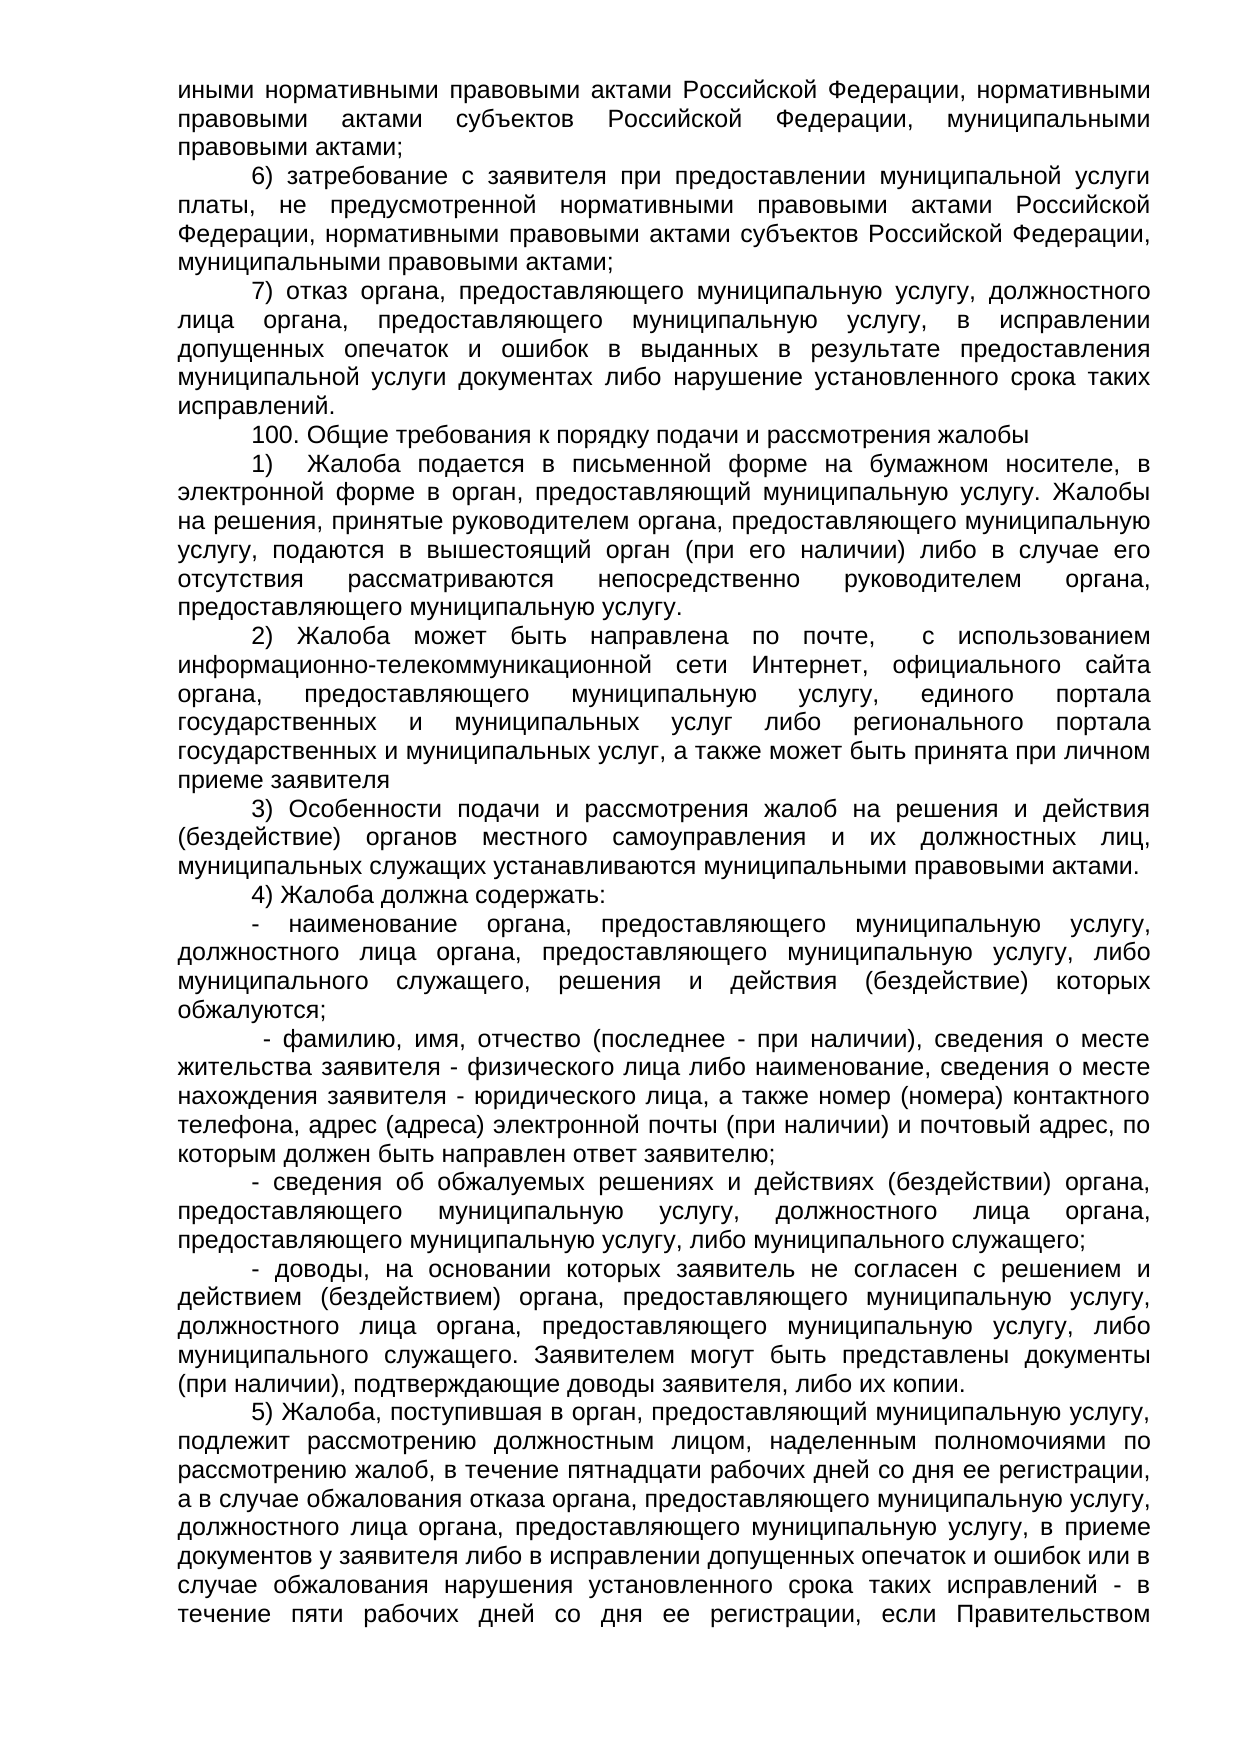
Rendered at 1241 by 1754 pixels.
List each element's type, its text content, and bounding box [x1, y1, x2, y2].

text 7) отказ органа, предоставляющего муниципальную услугу, должностного лица органа, предоставляющего муниципальную услугу, в исправлении допущенных опечаток и ошибок в выданных в результате предоставления муниципальной услуги документах либо нарушение установленного срока таких исправлений. [177, 276, 1152, 420]
text 2) Жалоба может быть направлена по почте, с использованием информационно-телекоммуникационной сети Интернет, официального сайта органа, предоставляющего муниципальную услугу, единого портала государственных и муниципальных услуг либо регионального портала государственных и муниципальных услуг, а также может быть принята при личном приеме заявителя [177, 621, 1152, 794]
text - наименование органа, предоставляющего муниципальную услугу, должностного лица органа, предоставляющего муниципальную услугу, либо муниципального служащего, решения и действия (бездействие) которых обжалуются; [177, 909, 1152, 1024]
text - сведения об обжалуемых решениях и действиях (бездействии) органа, предоставляющего муниципальную услугу, должностного лица органа, предоставляющего муниципальную услугу, либо муниципального служащего; [177, 1167, 1152, 1254]
text - фамилию, имя, отчество (последнее - при наличии), сведения о месте жительства заявителя - физического лица либо наименование, сведения о месте нахождения заявителя - юридического лица, а также номер (номера) контактного телефона, адрес (адреса) электронной почты (при наличии) и почтовый адрес, по которым должен быть направлен ответ заявителю; [177, 1024, 1152, 1167]
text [177, 1397, 1152, 1627]
text 6) затребование с заявителя при предоставлении муниципальной услуги платы, не предусмотренной нормативными правовыми актами Российской Федерации, нормативными правовыми актами субъектов Российской Федерации, муниципальными правовыми актами; [177, 161, 1152, 276]
text 4) Жалоба должна содержать: [177, 880, 1152, 909]
text - доводы, на основании которых заявитель не согласен с решением и действием (бездействием) органа, предоставляющего муниципальную услугу, должностного лица органа, предоставляющего муниципальную услугу, либо муниципального служащего. Заявителем могут быть представлены документы (при наличии), подтверждающие доводы заявителя, либо их копии. [177, 1254, 1152, 1397]
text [177, 75, 1152, 161]
text 3) Особенности подачи и рассмотрения жалоб на решения и действия (бездействие) органов местного самоуправления и их должностных лиц, муниципальных служащих устанавливаются муниципальными правовыми актами. [177, 794, 1152, 880]
text 1) Жалоба подается в письменной форме на бумажном носителе, в электронной форме в орган, предоставляющий муниципальную услугу. Жалобы на решения, принятые руководителем органа, предоставляющего муниципальную услугу, подаются в вышестоящий орган (при его наличии) либо в случае его отсутствия рассматриваются непосредственно руководителем органа, предоставляющего муниципальную услугу. [177, 449, 1152, 621]
text 100. Общие требования к порядку подачи и рассмотрения жалобы [177, 420, 1152, 449]
